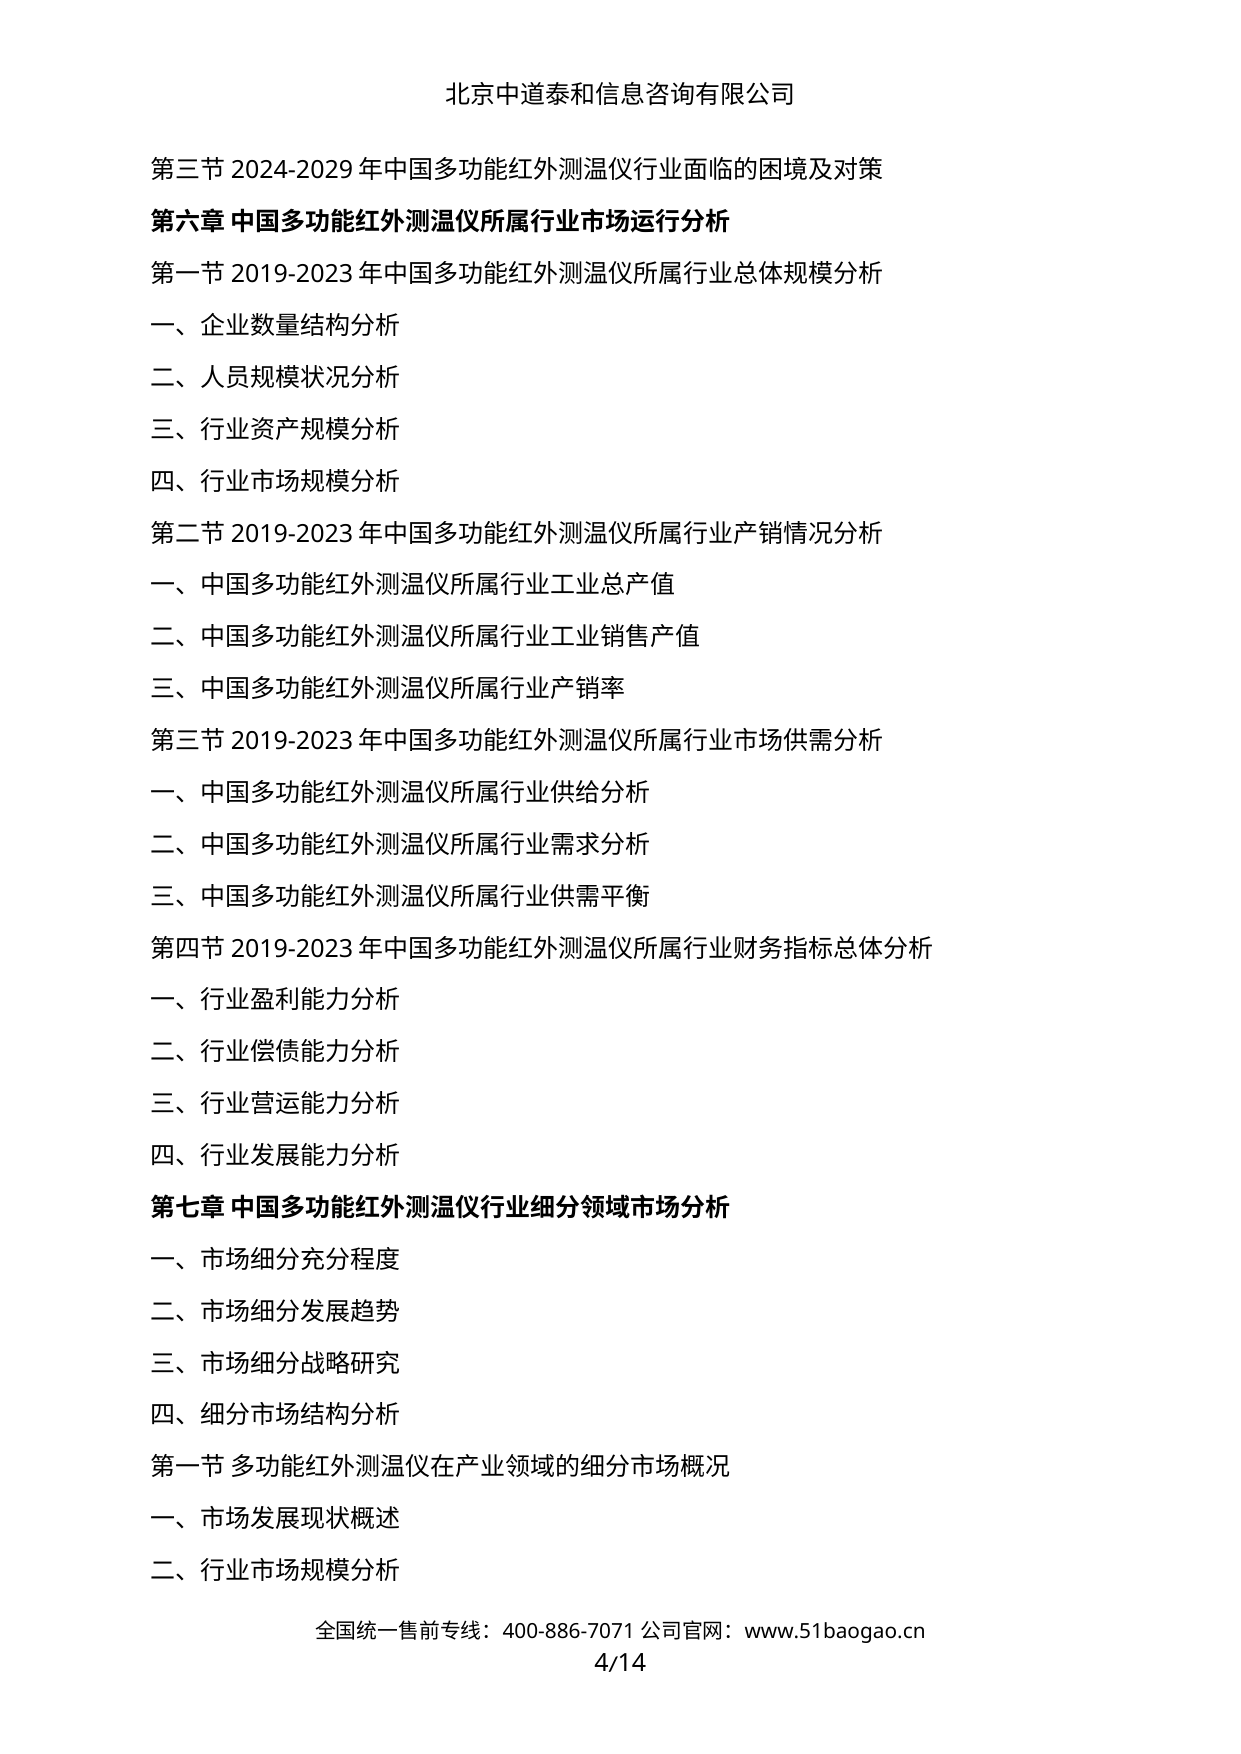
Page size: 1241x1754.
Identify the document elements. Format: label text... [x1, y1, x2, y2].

text 二、中国多功能红外测温仪所属行业需求分析 [150, 824, 1090, 861]
text 一、市场发展现状概述 [150, 1499, 1090, 1535]
text 第三节 2024-2029年中国多功能红外测温仪行业面临的困境及对策 [150, 150, 1090, 186]
text 第一节 2019-2023年中国多功能红外测温仪所属行业总体规模分析 [150, 254, 1090, 290]
text 一、行业盈利能力分析 [150, 980, 1090, 1016]
text 一、中国多功能红外测温仪所属行业供给分析 [150, 772, 1090, 809]
text 一、中国多功能红外测温仪所属行业工业总产值 [150, 565, 1090, 601]
text 第四节 2019-2023年中国多功能红外测温仪所属行业财务指标总体分析 [150, 928, 1090, 964]
text 三、行业营运能力分析 [150, 1084, 1090, 1120]
text 二、行业偿债能力分析 [150, 1032, 1090, 1068]
text 一、企业数量结构分析 [150, 306, 1090, 342]
text 三、行业资产规模分析 [150, 409, 1090, 446]
text 四、行业市场规模分析 [150, 461, 1090, 497]
text 二、市场细分发展趋势 [150, 1291, 1090, 1327]
text 二、中国多功能红外测温仪所属行业工业销售产值 [150, 617, 1090, 653]
text 二、行业市场规模分析 [150, 1551, 1090, 1587]
text 第六章 中国多功能红外测温仪所属行业市场运行分析 [150, 202, 1090, 238]
text 第二节 2019-2023年中国多功能红外测温仪所属行业产销情况分析 [150, 513, 1090, 549]
text 四、行业发展能力分析 [150, 1136, 1090, 1172]
text 三、市场细分战略研究 [150, 1343, 1090, 1379]
text 第三节 2019-2023年中国多功能红外测温仪所属行业市场供需分析 [150, 721, 1090, 757]
text 三、中国多功能红外测温仪所属行业产销率 [150, 669, 1090, 705]
text 四、细分市场结构分析 [150, 1395, 1090, 1431]
text 一、市场细分充分程度 [150, 1239, 1090, 1276]
text 第七章 中国多功能红外测温仪行业细分领域市场分析 [150, 1187, 1090, 1224]
text 三、中国多功能红外测温仪所属行业供需平衡 [150, 876, 1090, 912]
text 二、人员规模状况分析 [150, 357, 1090, 394]
text 第一节 多功能红外测温仪在产业领域的细分市场概况 [150, 1447, 1090, 1483]
